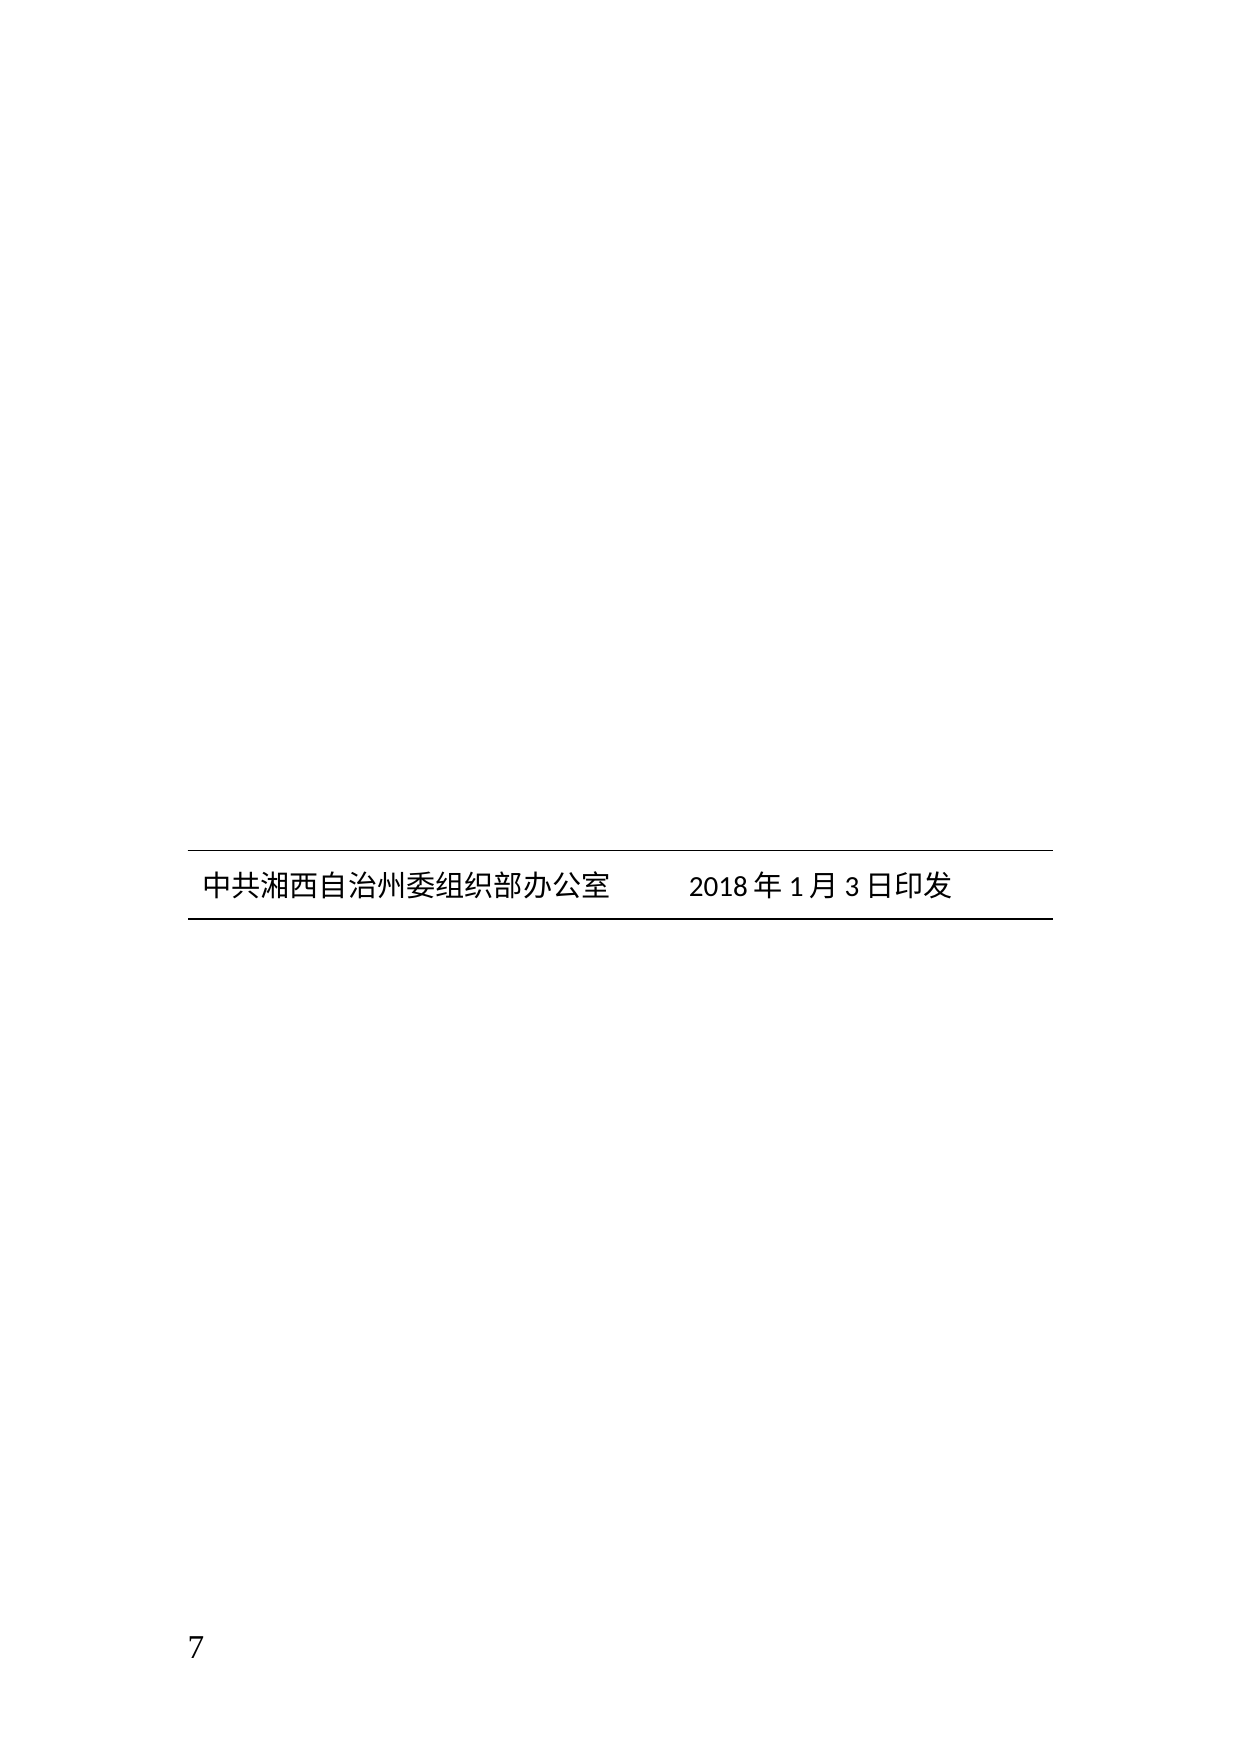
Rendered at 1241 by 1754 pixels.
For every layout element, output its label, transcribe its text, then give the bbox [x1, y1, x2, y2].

text 中共湘西自治州委组织部办公室 2018年1月3日印发 [187, 851, 1053, 920]
